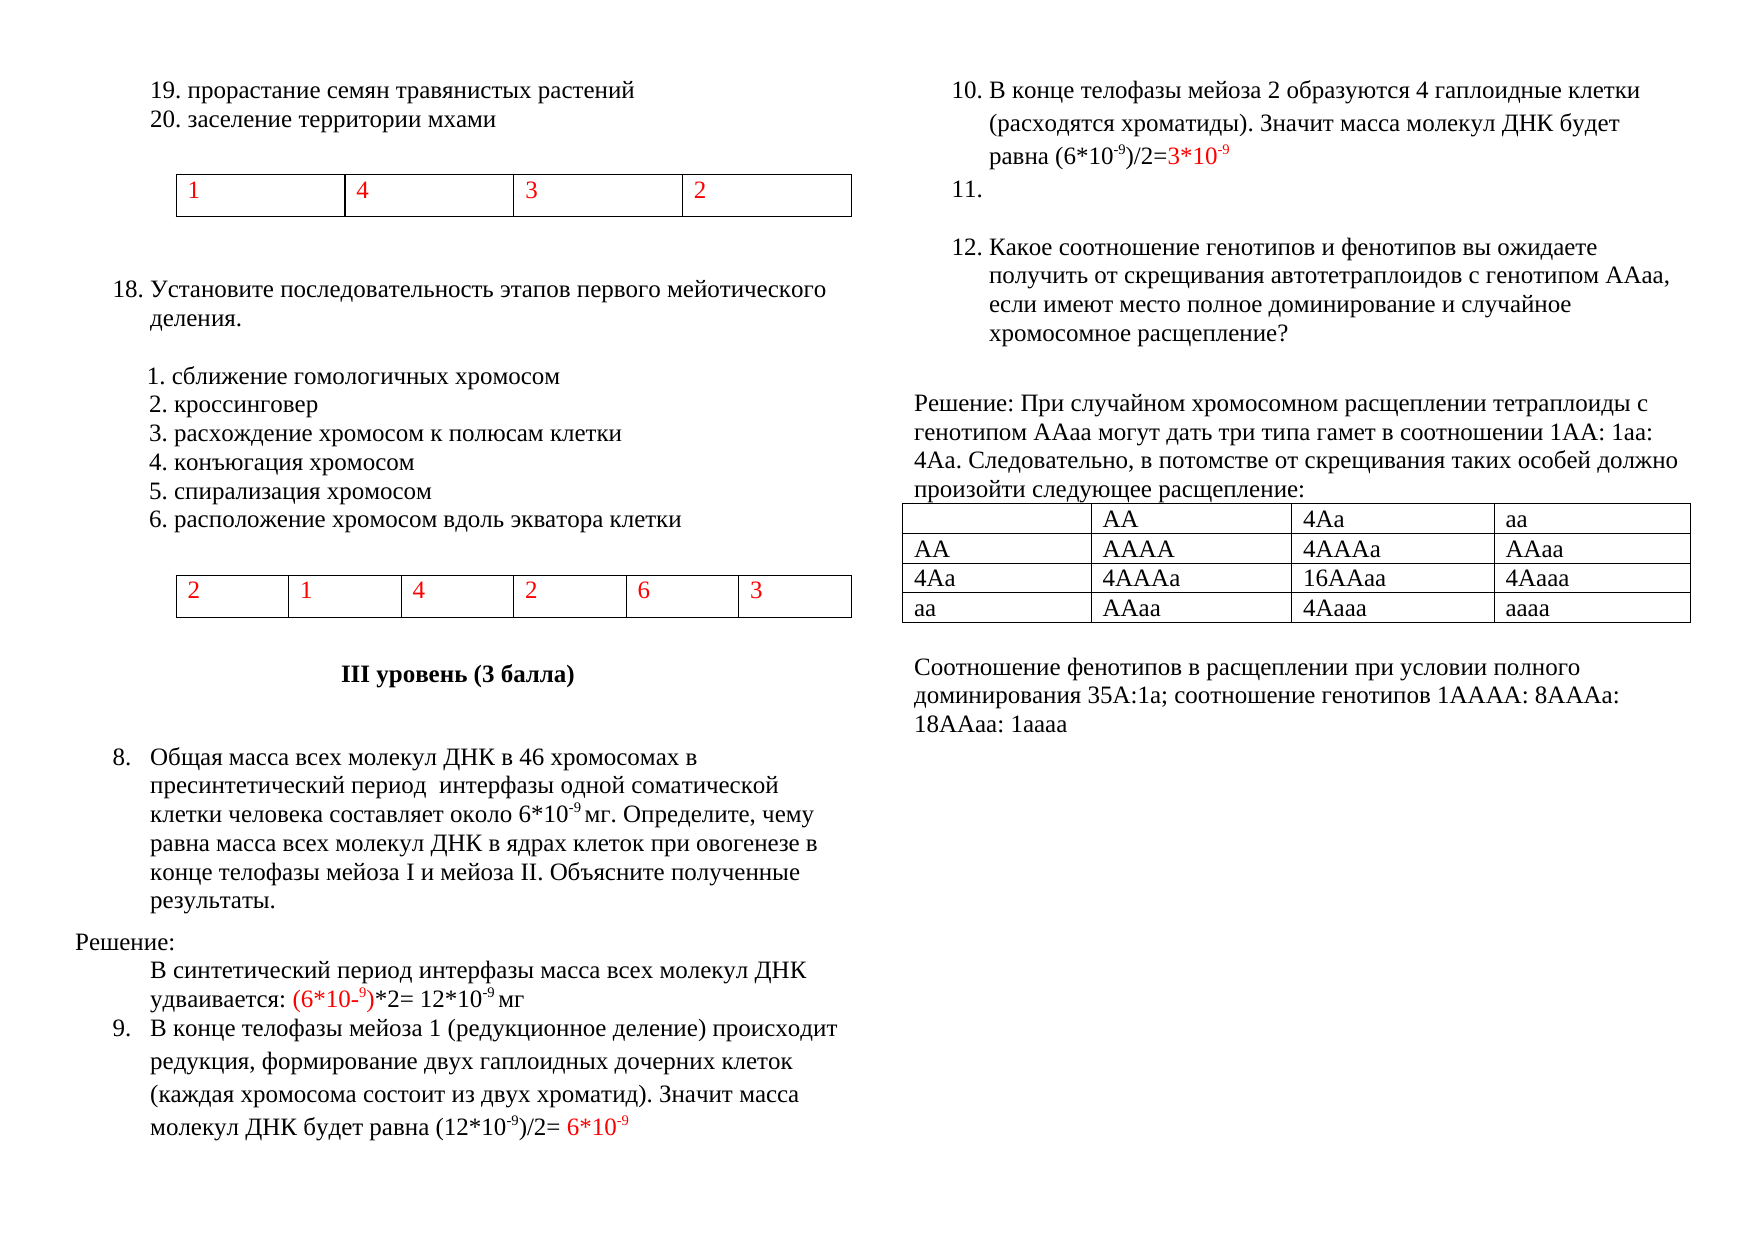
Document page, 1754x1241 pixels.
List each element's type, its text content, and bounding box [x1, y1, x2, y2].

table_header 3 [739, 576, 851, 617]
text Соотношение фенотипов в расщеплении при условии полного доминирования 35А:1а; соотношение генотипов 1АААА: 8АААа: 18ААаа: 1аааа [914, 652, 1679, 738]
table_cell 4Аа [903, 564, 1091, 592]
table_cell АААА [1092, 534, 1291, 562]
table_header 3 [514, 175, 682, 216]
list 4. конъюгация хромосом [149, 447, 840, 476]
table_cell аааа [1495, 593, 1690, 622]
list заселение территории мхами [150, 104, 840, 132]
table_header 1 [289, 576, 401, 617]
table_cell 4Аааа [1292, 593, 1494, 622]
table_header 2 [514, 576, 626, 617]
table_header 4 [402, 576, 513, 617]
table_cell 4АААа [1092, 564, 1291, 592]
table_cell 4Аааа [1495, 564, 1690, 592]
table_cell аа [903, 593, 1091, 622]
list В конце телофазы мейоза 1 (редукционное деление) происходит редукция, формирование двух гаплоидных дочерних клеток (каждая хромосома состоит из двух хроматид). Значит масса молекул ДНК будет равна (12*10-9)/2= 6*10-9 [112, 1013, 840, 1141]
table_header АА [1092, 504, 1291, 533]
table_header 4Аа [1292, 504, 1494, 533]
table_header 6 [627, 576, 738, 617]
list 6. расположение хромосом вдоль экватора клетки [149, 504, 840, 533]
table_header 2 [683, 175, 851, 216]
list В конце телофазы мейоза 2 образуются 4 гаплоидные клетки (расходятся хроматиды). Значит масса молекул ДНК будет равна (6*10-9)/2=3*10-9 [951, 75, 1679, 170]
list Общая масса всех молекул ДНК в 46 хромосомах в пресинтетический период интерфазы одной соматической клетки человека составляет около 6*10-9 мг. Определите, чему равна масса всех молекул ДНК в ядрах клеток при овогенезе в конце телофазы мейоза I и мейоза II. Объясните полученные результаты. [112, 742, 840, 914]
list 1. сближение гомологичных хромосом [134, 361, 840, 389]
list Установите последовательность этапов первого мейотического деления. [112, 274, 840, 332]
list 2. кроссинговер [149, 389, 840, 418]
table_cell 4АААа [1292, 534, 1494, 562]
list прорастание семян травянистых растений [150, 75, 840, 104]
table_cell 16ААаа [1292, 564, 1494, 592]
table_cell ААаа [1092, 593, 1291, 622]
table_header аа [1495, 504, 1690, 533]
table_cell ААаа [1495, 534, 1690, 562]
list 5. спирализация хромосом [149, 476, 840, 504]
text III уровень (3 балла) [75, 659, 840, 688]
list 3. расхождение хромосом к полюсам клетки [149, 418, 840, 447]
table_cell АА [903, 534, 1091, 562]
text Решение: [75, 927, 840, 955]
text Решение: При случайном хромосомном расщеплении тетраплоиды с генотипом ААаа могут дать три типа гамет в соотношении 1АА: 1аа: 4Аа. Следовательно, в потомстве от скрещивания таких особей должно произойти следующее расщепление: [914, 388, 1679, 503]
table_header [903, 504, 1091, 533]
list Какое соотношение генотипов и фенотипов вы ожидаете получить от скрещивания автотетраплоидов с генотипом ААаа, если имеют место полное доминирование и случайное хромосомное расщепление? [951, 232, 1679, 347]
table_header 1 [177, 175, 344, 216]
table_header 4 [346, 175, 513, 216]
table_header 2 [177, 576, 288, 617]
list В синтетический период интерфазы масса всех молекул ДНК удваивается: (6*10-9)*2= 12*10-9 мг [150, 955, 840, 1013]
